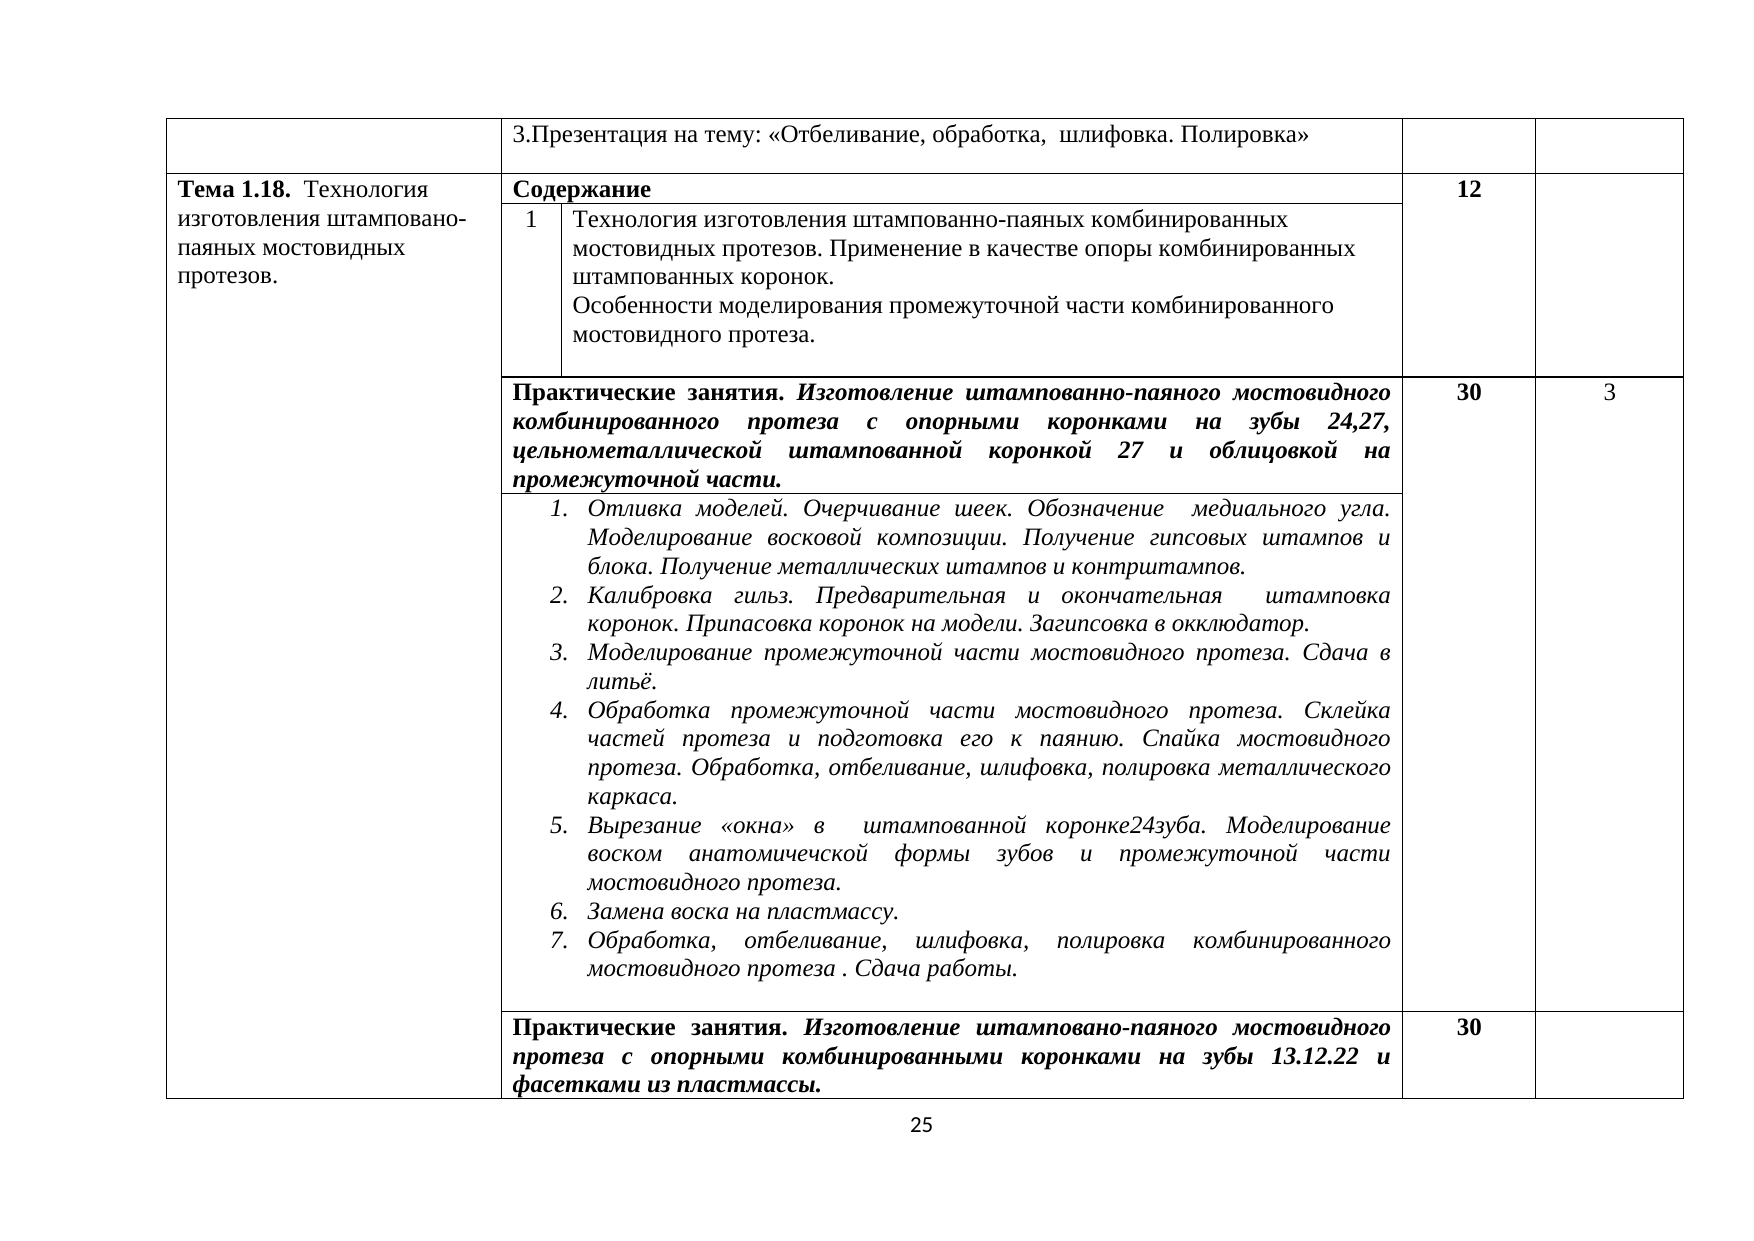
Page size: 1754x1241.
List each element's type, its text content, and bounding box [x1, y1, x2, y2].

table_cell Практические занятия. Изготовление штамповано-паяного мостовидного протеза с опорными комбинированными коронками на зубы 13.12.22 и фасетками из пластмассы. [502, 1012, 1402, 1098]
table_cell 30 [1403, 378, 1535, 1011]
table_cell Тема 1.18. Технология изготовления штамповано-паяных мостовидных протезов. [167, 174, 501, 1098]
table_cell Технология изготовления штампованно-паяных комбинированных мостовидных протезов. Применение в качестве опоры комбинированных штампованных коронок. Особенности моделирования промежуточной части комбинированного мостовидного протеза. [562, 204, 1402, 376]
table_cell 3.Презентация на тему: «Отбеливание, обработка, шлифовка. Полировка» [502, 119, 1402, 173]
table_cell [1403, 119, 1535, 173]
table_cell [1536, 1012, 1683, 1098]
table_cell 12 [1403, 174, 1535, 376]
table_cell Содержание [502, 174, 1402, 203]
table_cell [167, 119, 501, 173]
table_cell Отливка моделей. Очерчивание шеек. Обозначение медиального угла. Моделирование восковой композиции. Получение гипсовых штампов и блока. Получение металлических штампов и контрштампов. Калибровка гильз. Предварительная и окончательная штамповка коронок. Припасовка коронок на модели. Загипсовка в окклюдатор. Моделирование промежуточной части мостовидного протеза. Сдача в литьё. Обработка промежуточной части мостовидного протеза. Склейка частей протеза и подготовка его к паянию. Спайка мостовидного протеза. Обработка, отбеливание, шлифовка, полировка металлического каркаса. Вырезание «окна» в штампованной коронке24зуба. Моделирование воском анатомичечской формы зубов и промежуточной части мостовидного протеза. Замена воска на пластмассу. Обработка, отбеливание, шлифовка, полировка комбинированного мостовидного протеза . Сдача работы. [502, 494, 1402, 1011]
table_cell Практические занятия. Изготовление штампованно-паяного мостовидного комбинированного протеза с опорными коронками на зубы 24,27, цельнометаллической штампованной коронкой 27 и облицовкой на промежуточной части. [502, 378, 1402, 492]
table_cell 1 [502, 204, 561, 376]
table_cell 3 [1536, 378, 1683, 1011]
table_cell [1536, 119, 1683, 173]
table_cell 30 [1403, 1012, 1535, 1098]
table_cell [1536, 174, 1683, 376]
